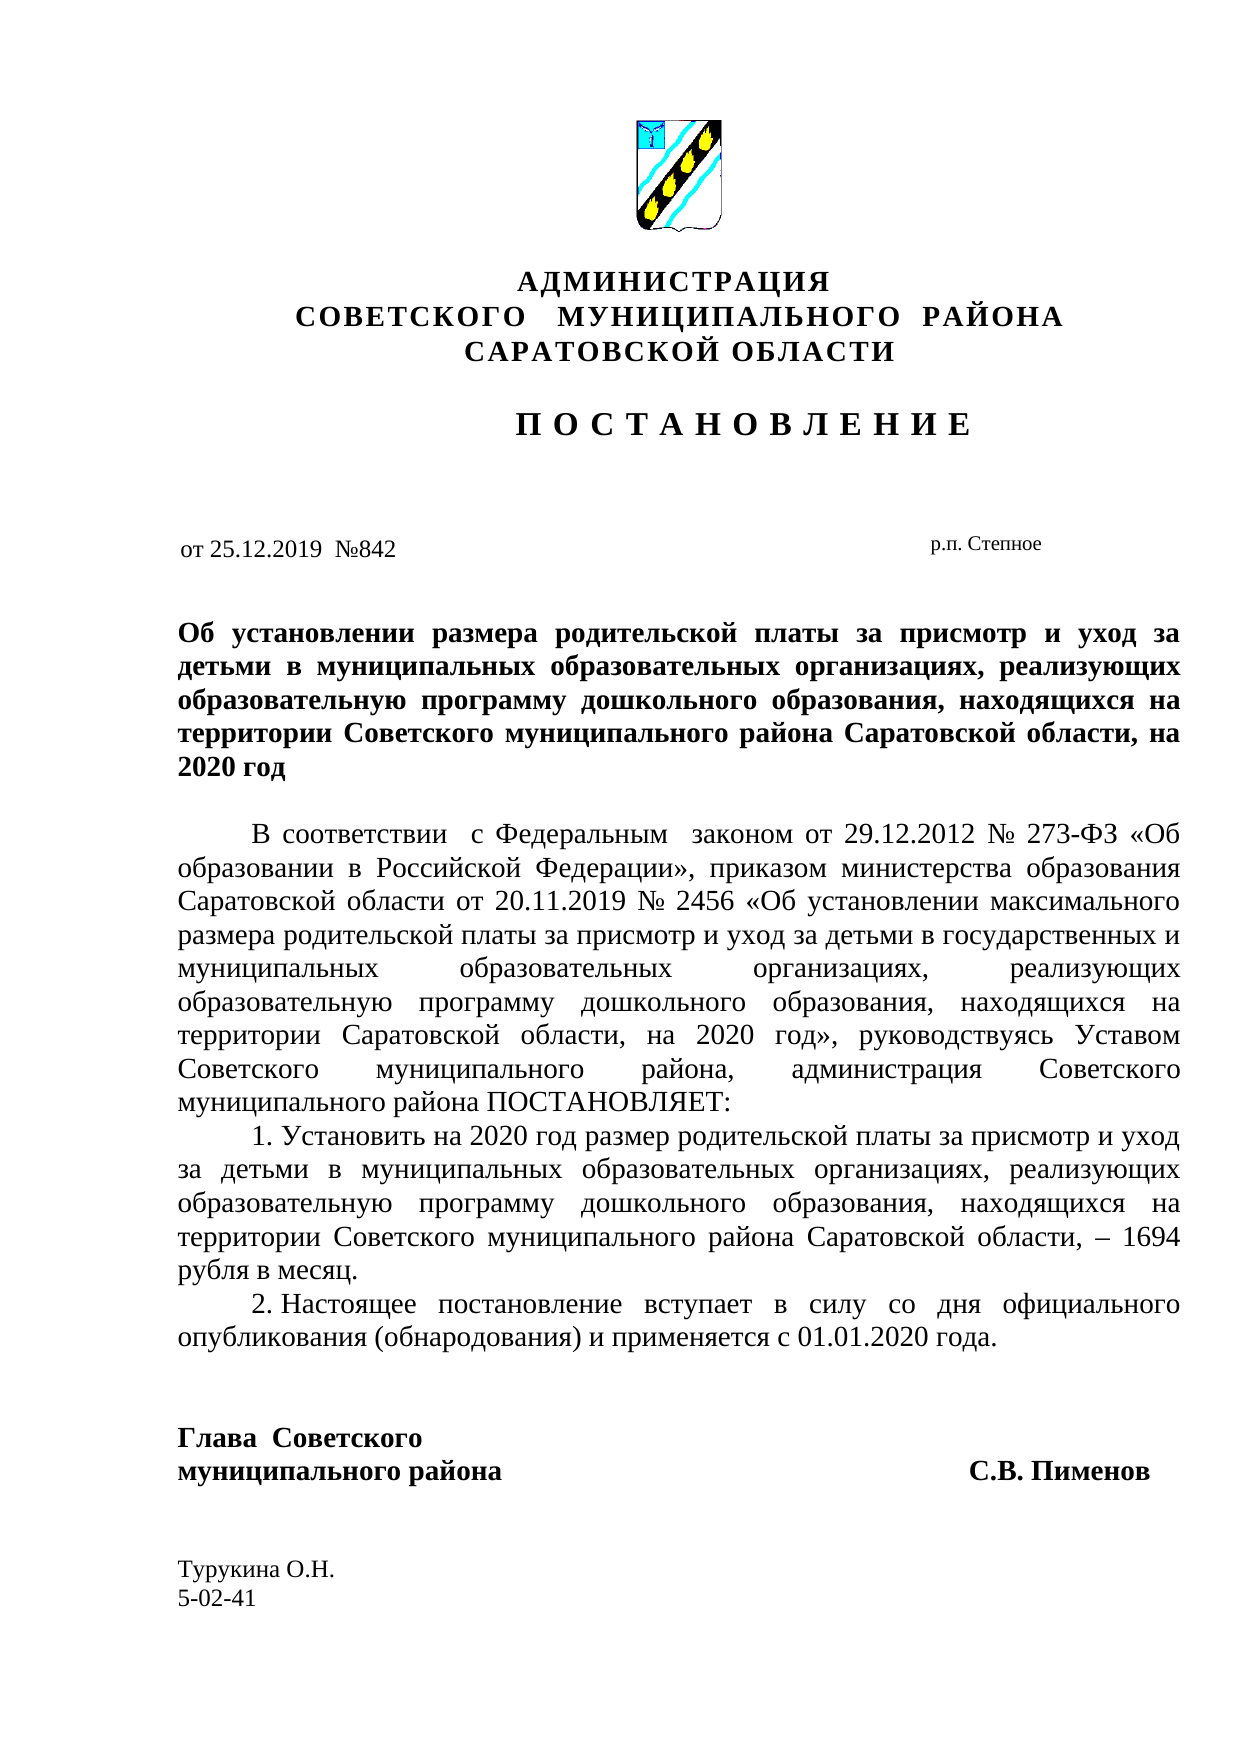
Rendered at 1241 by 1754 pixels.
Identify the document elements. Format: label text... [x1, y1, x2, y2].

text Турукина О.Н. [177, 1554, 1181, 1583]
text ПОСТАНОВЛЕНИЕ [177, 404, 1181, 443]
text р.п. Степное [177, 531, 1181, 555]
list Установить на 2020 год размер родительской платы за присмотр и уход за детьми в муниципальных образовательных организациях, реализующих образовательную программу дошкольного образования, находящихся на территории Советского муниципального района Саратовской области, – 1694 рубля в месяц. [177, 1118, 1181, 1286]
subtitle муниципального района С.В. Пименов [177, 1453, 1181, 1487]
subtitle Глава Советского [177, 1420, 1181, 1453]
text от 25.12.2019 №842 [155, 534, 474, 563]
list Настоящее постановление вступает в силу со дня официального опубликования (обнародования) и применяется с 01.01.2020 года. [177, 1286, 1181, 1353]
text В соответствии с Федеральным законом от 29.12.2012 № 273-ФЗ «Об образовании в Российской Федерации», приказом министерства образования Саратовской области от 20.11.2019 № 2456 «Об установлении максимального размера родительской платы за присмотр и уход за детьми в государственных и муниципальных образовательных организациях, реализующих образовательную программу дошкольного образования, находящихся на территории Саратовской области, на 2020 год», руководствуясь Уставом Советского муниципального района, администрация Советского муниципального района ПОСТАНОВЛЯЕТ: [177, 816, 1181, 1118]
text 5-02-41 [177, 1583, 1181, 1612]
text САРАТОВСКОЙ ОБЛАСТИ [177, 334, 1181, 368]
subtitle АДМИНИСТРАЦИЯ СОВЕТСКОГО МУНИЦИПАЛЬНОГО РАЙОНА [177, 264, 1181, 332]
text Об установлении размера родительской платы за присмотр и уход за детьми в муниципальных образовательных организациях, реализующих образовательную программу дошкольного образования, находящихся на территории Советского муниципального района Саратовской области, на 2020 год [177, 615, 1181, 783]
